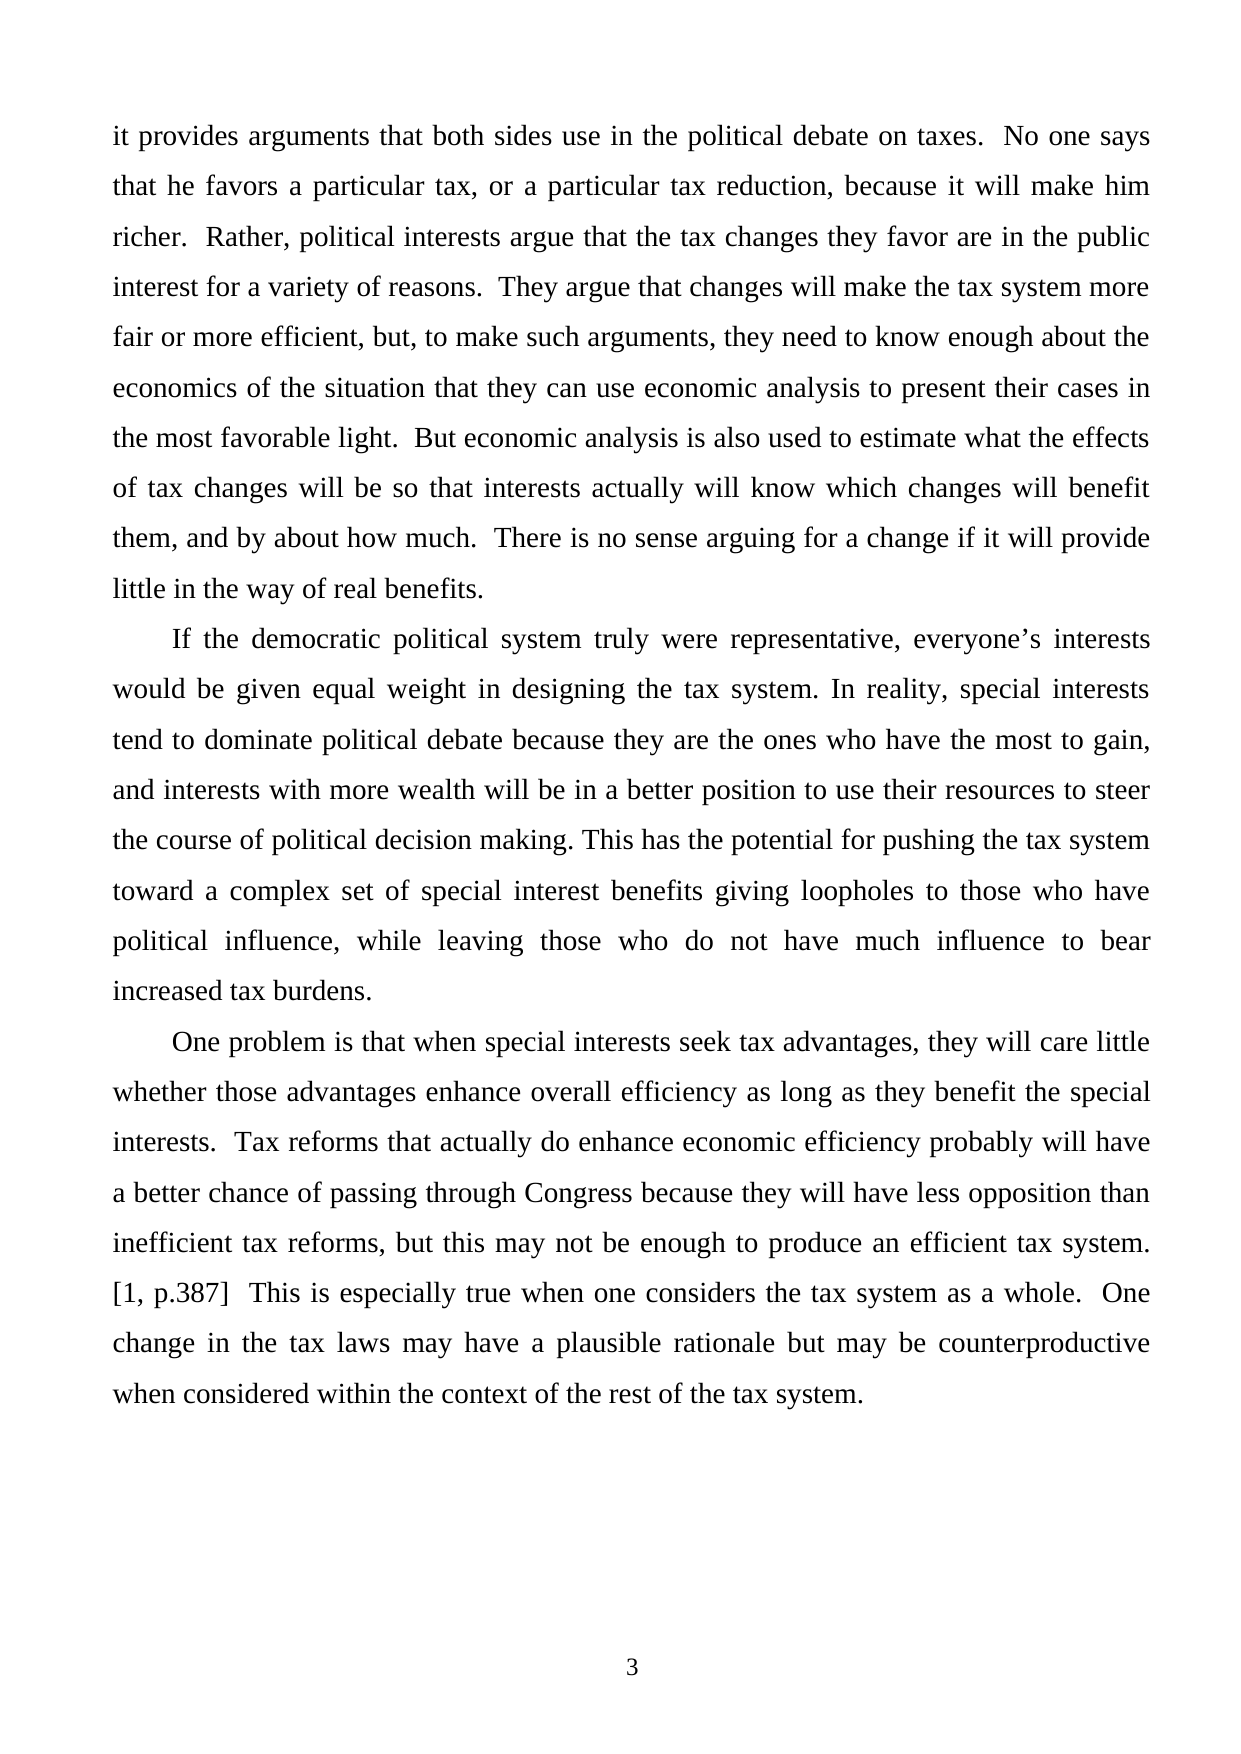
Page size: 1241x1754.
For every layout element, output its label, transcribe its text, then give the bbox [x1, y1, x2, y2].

text One problem is that when special interests seek tax advantages, they will care little whether those advantages enhance overall efficiency as long as they benefit the special interests. Tax reforms that actually do enhance economic efficiency probably will have a better chance of passing through Congress because they will have less opposition than inefficient tax reforms, but this may not be enough to produce an efficient tax system. [1, p.387] This is especially true when one considers the tax system as a whole. One change in the tax laws may have a plausible rationale but may be counterproductive when considered within the context of the rest of the tax system. [112, 1024, 1152, 1409]
text If the democratic political system truly were representative, everyone’s interests would be given equal weight in designing the tax system. In reality, special interests tend to dominate political debate because they are the ones who have the most to gain, and interests with more wealth will be in a better position to use their resources to steer the course of political decision making. This has the potential for pushing the tax system toward a complex set of special interest benefits giving loopholes to those who have political influence, while leaving those who do not have much influence to bear increased tax burdens. [112, 621, 1152, 1007]
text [112, 118, 1152, 604]
